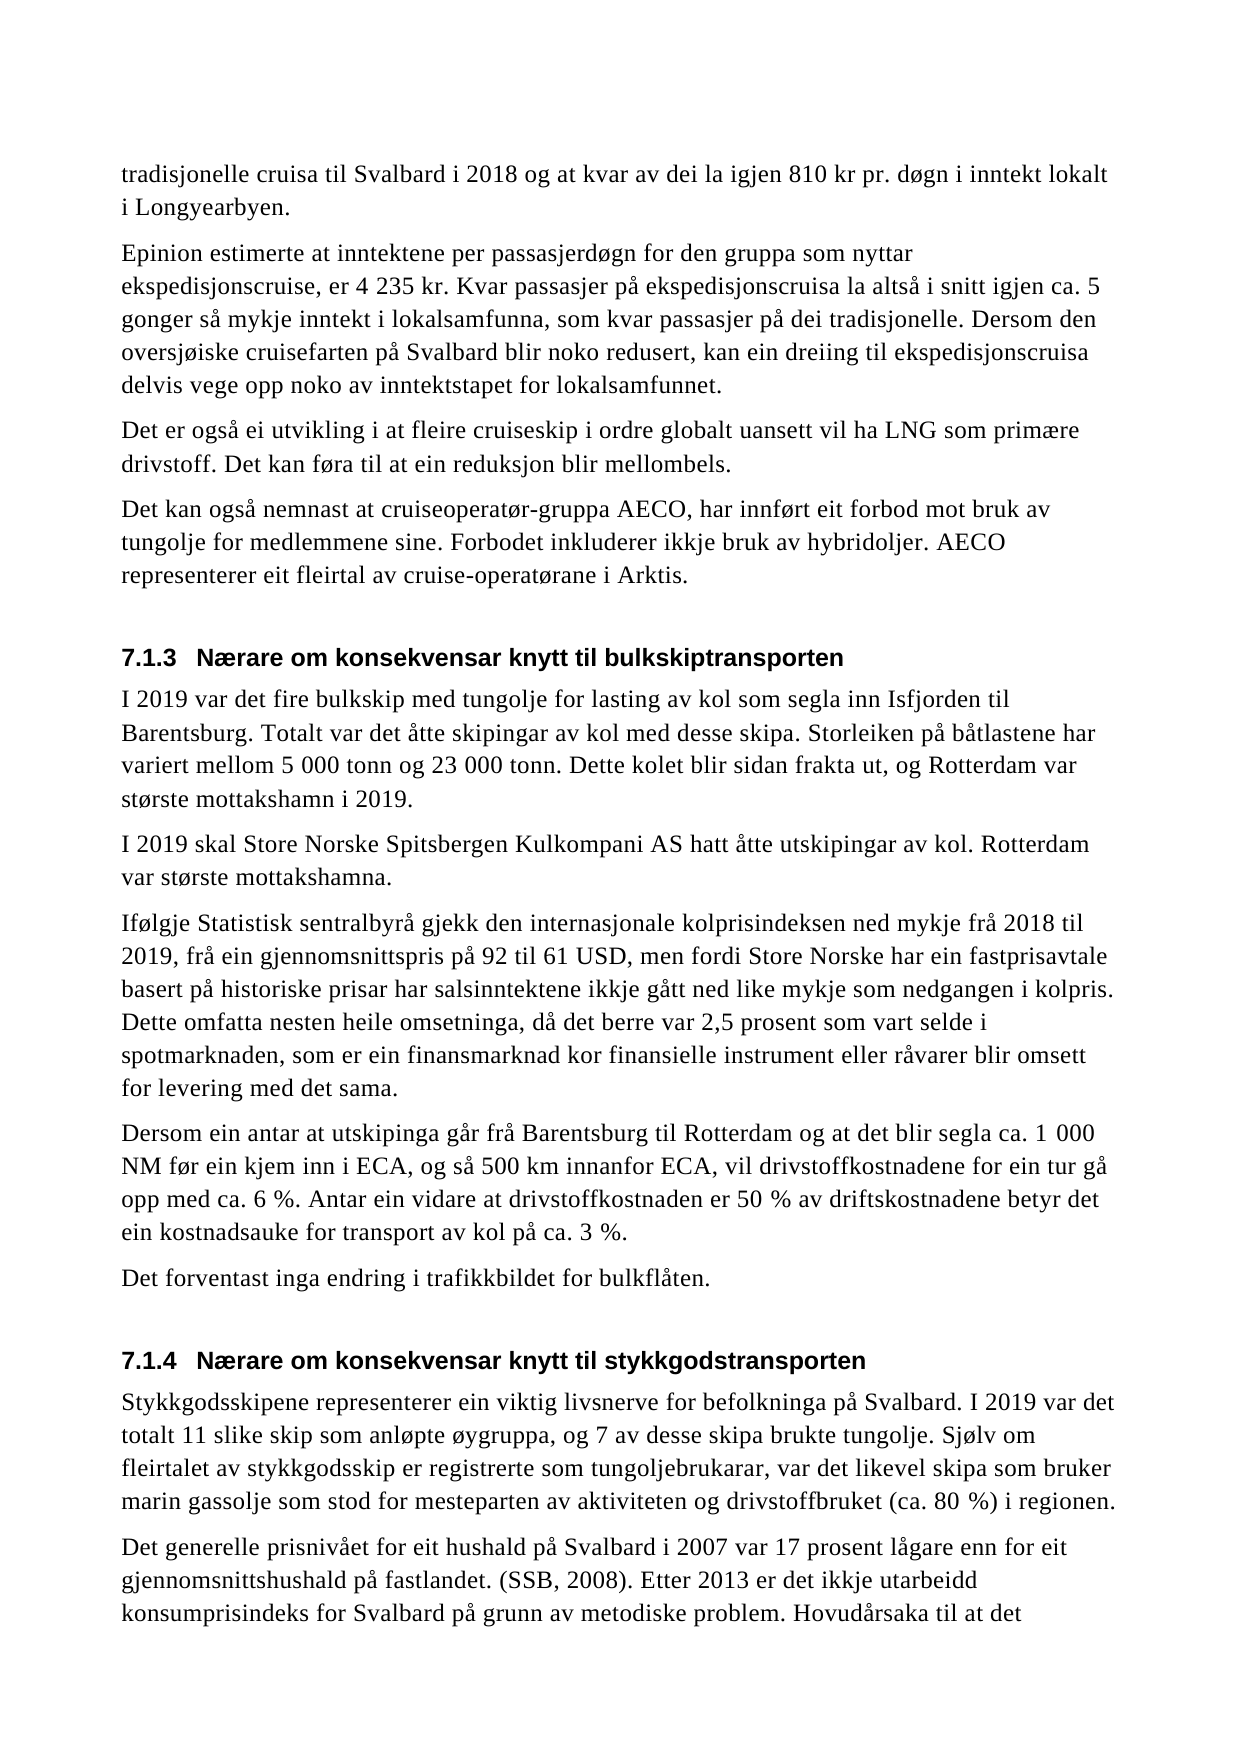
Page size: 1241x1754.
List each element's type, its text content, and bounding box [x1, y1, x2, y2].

text I 2019 skal Store Norske Spitsbergen Kulkompani AS hatt åtte utskipingar av kol. Rotterdam var største mottakshamna. [121, 829, 1119, 891]
text Det kan også nemnast at cruiseoperatør-gruppa AECO, har innført eit forbod mot bruk av tungolje for medlemmene sine. Forbodet inkluderer ikkje bruk av hybridoljer. AECO representerer eit fleirtal av cruise-operatørane i Arktis. [121, 494, 1119, 589]
text Dersom ein antar at utskipinga går frå Barentsburg til Rotterdam og at det blir segla ca. 1 000 NM før ein kjem inn i ECA, og så 500 km innanfor ECA, vil drivstoffkostnadene for ein tur gå opp med ca. 6 %. Antar ein vidare at drivstoffkostnaden er 50 % av driftskostnadene betyr det ein kostnadsauke for transport av kol på ca. 3 %. [121, 1118, 1119, 1246]
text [121, 159, 1119, 221]
text I 2019 var det fire bulkskip med tungolje for lasting av kol som segla inn Isfjorden til Barentsburg. Totalt var det åtte skipingar av kol med desse skipa. Storleiken på båtlastene har variert mellom 5 000 tonn og 23 000 tonn. Dette kolet blir sidan frakta ut, og Rotterdam var største mottakshamn i 2019. [121, 684, 1119, 812]
subtitle Nærare om konsekvensar knytt til bulkskiptransporten [121, 643, 1119, 672]
text Det forventast inga endring i trafikkbildet for bulkflåten. [121, 1263, 1119, 1292]
text Det er også ei utvikling i at fleire cruiseskip i ordre globalt uansett vil ha LNG som primære drivstoff. Det kan føra til at ein reduksjon blir mellombels. [121, 416, 1119, 477]
subtitle Nærare om konsekvensar knytt til stykkgodstransporten [121, 1346, 1119, 1375]
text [121, 1532, 1119, 1627]
text Stykkgodsskipene representerer ein viktig livsnerve for befolkninga på Svalbard. I 2019 var det totalt 11 slike skip som anløpte øygruppa, og 7 av desse skipa brukte tungolje. Sjølv om fleirtalet av stykkgodsskip er registrerte som tungoljebrukarar, var det likevel skipa som bruker marin gassolje som stod for mesteparten av aktiviteten og drivstoffbruket (ca. 80 %) i regionen. [121, 1387, 1119, 1515]
text Ifølgje Statistisk sentralbyrå gjekk den internasjonale kolprisindeksen ned mykje frå 2018 til 2019, frå ein gjennomsnittspris på 92 til 61 USD, men fordi Store Norske har ein fastprisavtale basert på historiske prisar har salsinntektene ikkje gått ned like mykje som nedgangen i kolpris. Dette omfatta nesten heile omsetninga, då det berre var 2,5 prosent som vart selde i spotmarknaden, som er ein finansmarknad kor finansielle instrument eller råvarer blir omsett for levering med det sama. [121, 908, 1119, 1102]
text Epinion estimerte at inntektene per passasjerdøgn for den gruppa som nyttar ekspedisjonscruise, er 4 235 kr. Kvar passasjer på ekspedisjonscruisa la altså i snitt igjen ca. 5 gonger så mykje inntekt i lokalsamfunna, som kvar passasjer på dei tradisjonelle. Dersom den oversjøiske cruisefarten på Svalbard blir noko redusert, kan ein dreiing til ekspedisjonscruisa delvis vege opp noko av inntektstapet for lokalsamfunnet. [121, 238, 1119, 399]
